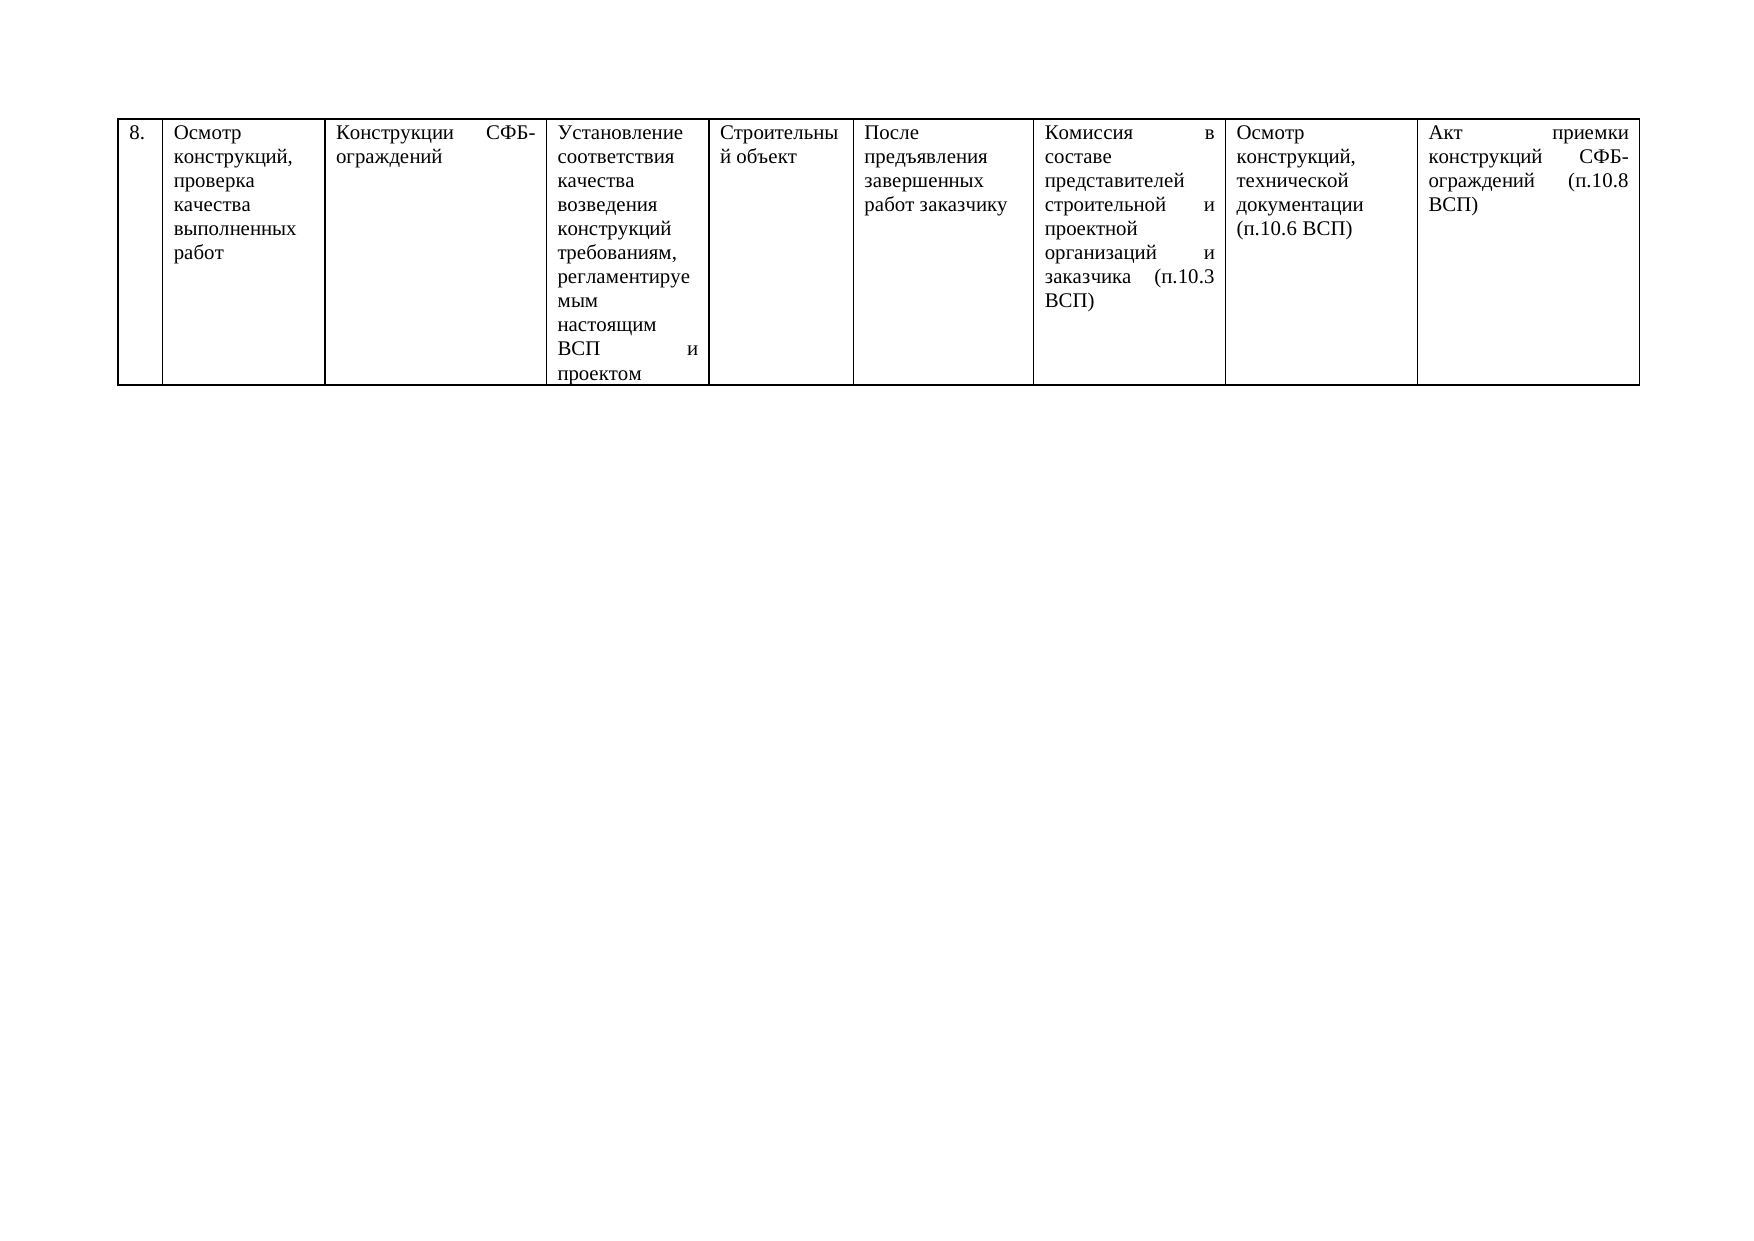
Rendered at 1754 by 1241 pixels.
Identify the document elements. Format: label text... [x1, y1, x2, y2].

table_cell 8. [119, 120, 162, 384]
table_cell Установление соответствия качества возведения конструкций требованиям, регламентируемым настоящим ВСП и проектом [547, 120, 708, 384]
table_cell Комиссия в составе представителей строительной и проектной организаций и заказчика (п.10.3 ВСП) [1034, 120, 1225, 384]
table_cell Конструкции СФБ-ограждений [326, 120, 546, 384]
table_cell Акт приемки конструкций СФБ-ограждений (п.10.8 ВСП) [1418, 120, 1639, 384]
table_cell Строительный объект [710, 120, 853, 384]
table_cell Осмотр конструкций, проверка качества выполненных работ [163, 120, 324, 384]
table_cell Осмотр конструкций, технической документации (п.10.6 ВСП) [1226, 120, 1417, 384]
table_cell После предъявления завершенных работ заказчику [854, 120, 1033, 384]
